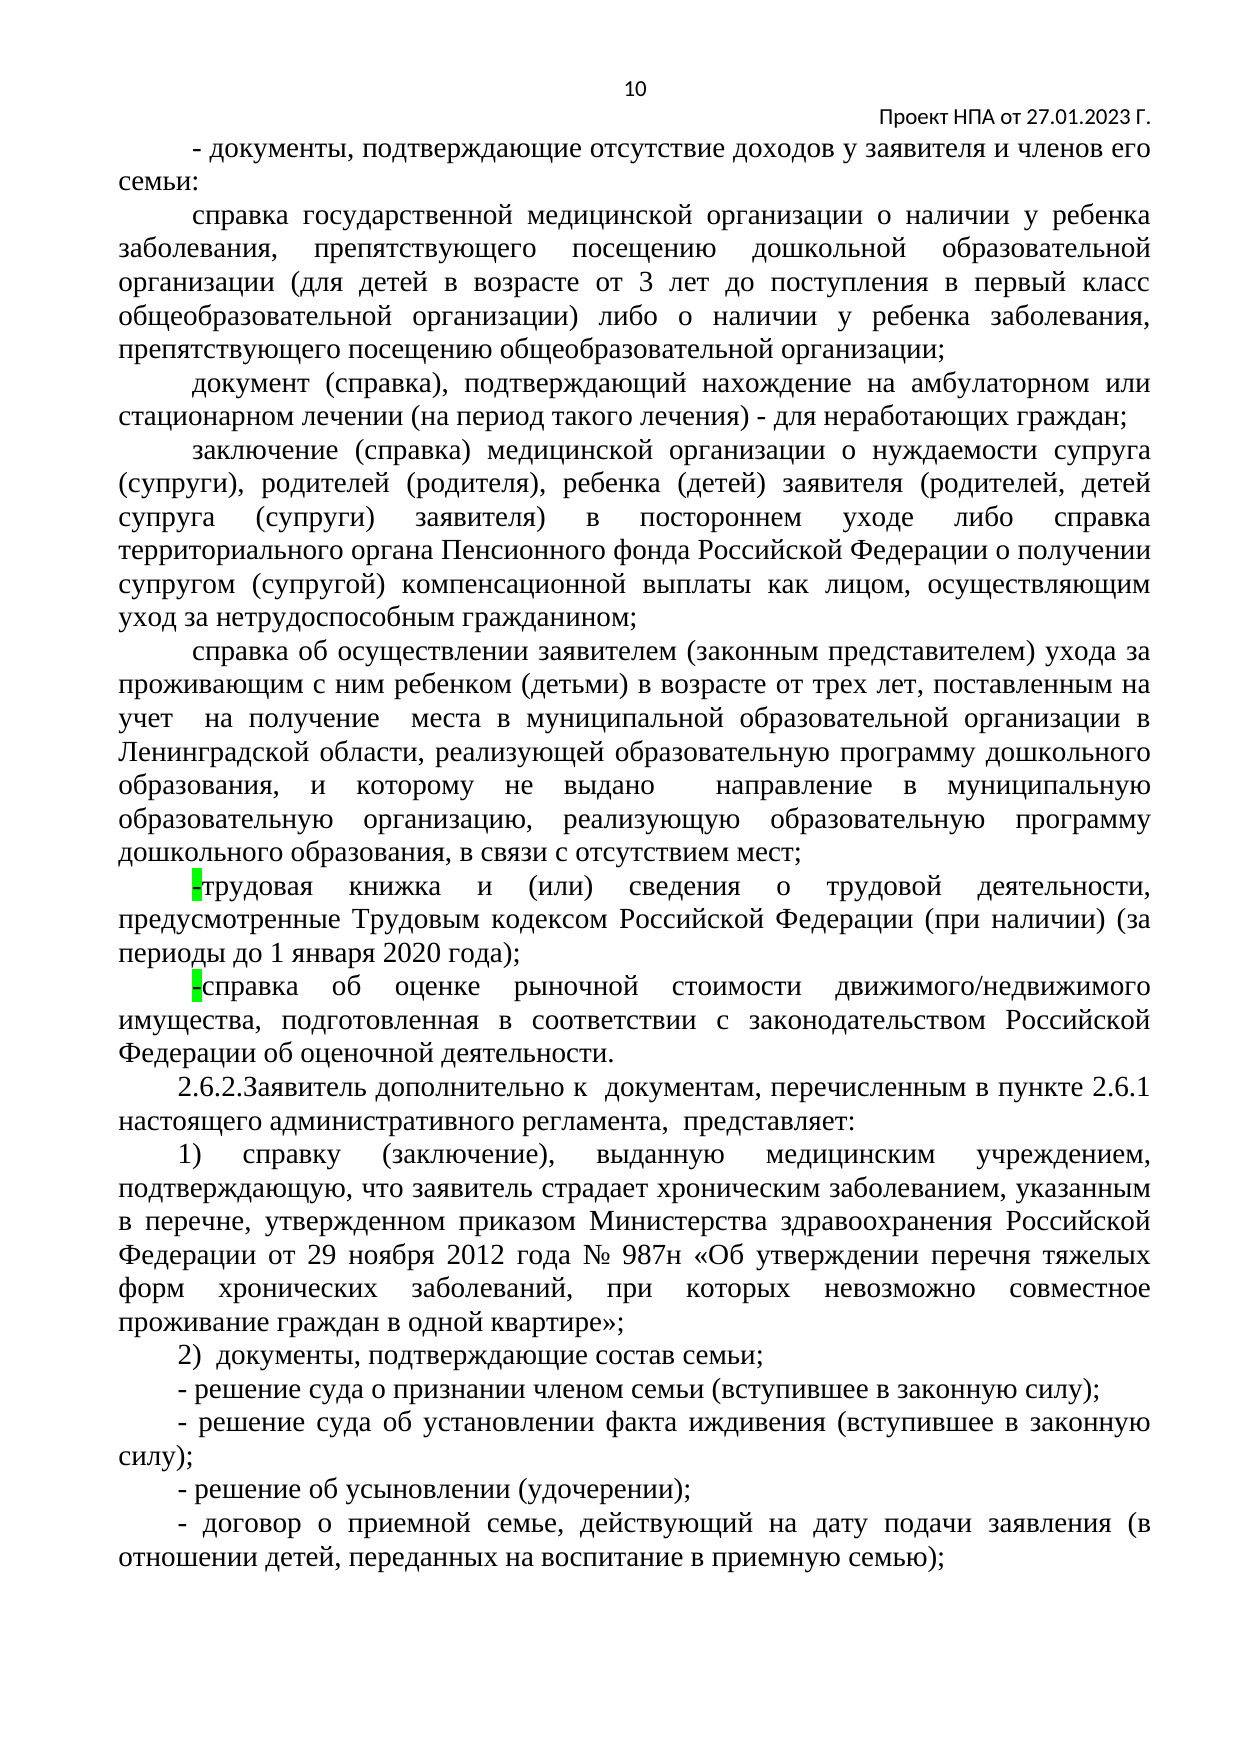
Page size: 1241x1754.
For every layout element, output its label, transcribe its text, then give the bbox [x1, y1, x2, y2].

text - решение суда об установлении факта иждивения (вступившее в законную силу); [118, 1404, 1152, 1472]
text - документы, подтверждающие отсутствие доходов у заявителя и членов его семьи: [118, 130, 1152, 197]
text - договор о приемной семье, действующий на дату подачи заявления (в отношении детей, переданных на воспитание в приемную семью); [118, 1505, 1152, 1572]
text - решение суда о признании членом семьи (вступившее в законную силу); [118, 1371, 1152, 1404]
text 1) справку (заключение), выданную медицинским учреждением, подтверждающую, что заявитель страдает хроническим заболеванием, указанным в перечне, утвержденном приказом Министерства здравоохранения Российской Федерации от 29 ноября 2012 года № 987н «Об утверждении перечня тяжелых форм хронических заболеваний, при которых невозможно совместное проживание граждан в одной квартире»; [118, 1136, 1152, 1337]
text документ (справка), подтверждающий нахождение на амбулаторном или стационарном лечении (на период такого лечения) - для неработающих граждан; [118, 365, 1152, 432]
text -справка об оценке рыночной стоимости движимого/недвижимого имущества, подготовленная в соответствии с законодательством Российской Федерации об оценочной деятельности. [118, 968, 1152, 1069]
text 2) документы, подтверждающие состав семьи; [118, 1337, 1152, 1371]
text заключение (справка) медицинской организации о нуждаемости супруга (супруги), родителей (родителя), ребенка (детей) заявителя (родителей, детей супруга (супруги) заявителя) в постороннем уходе либо справка территориального органа Пенсионного фонда Российской Федерации о получении супругом (супругой) компенсационной выплаты как лицом, осуществляющим уход за нетрудоспособным гражданином; [118, 432, 1152, 633]
text справка государственной медицинской организации о наличии у ребенка заболевания, препятствующего посещению дошкольной образовательной организации (для детей в возрасте от 3 лет до поступления в первый класс общеобразовательной организации) либо о наличии у ребенка заболевания, препятствующего посещению общеобразовательной организации; [118, 197, 1152, 365]
text справка об осуществлении заявителем (законным представителем) ухода за проживающим с ним ребенком (детьми) в возрасте от трех лет, поставленным на учет на получение места в муниципальной образовательной организации в Ленинградской области, реализующей образовательную программу дошкольного образования, и которому не выдано направление в муниципальную образовательную организацию, реализующую образовательную программу дошкольного образования, в связи с отсутствием мест; [118, 633, 1152, 868]
text -трудовая книжка и (или) сведения о трудовой деятельности, предусмотренные Трудовым кодексом Российской Федерации (при наличии) (за периоды до 1 января 2020 года); [118, 868, 1152, 968]
text - решение об усыновлении (удочерении); [118, 1472, 1152, 1505]
text 2.6.2.Заявитель дополнительно к документам, перечисленным в пункте 2.6.1 настоящего административного регламента, представляет: [118, 1069, 1152, 1136]
